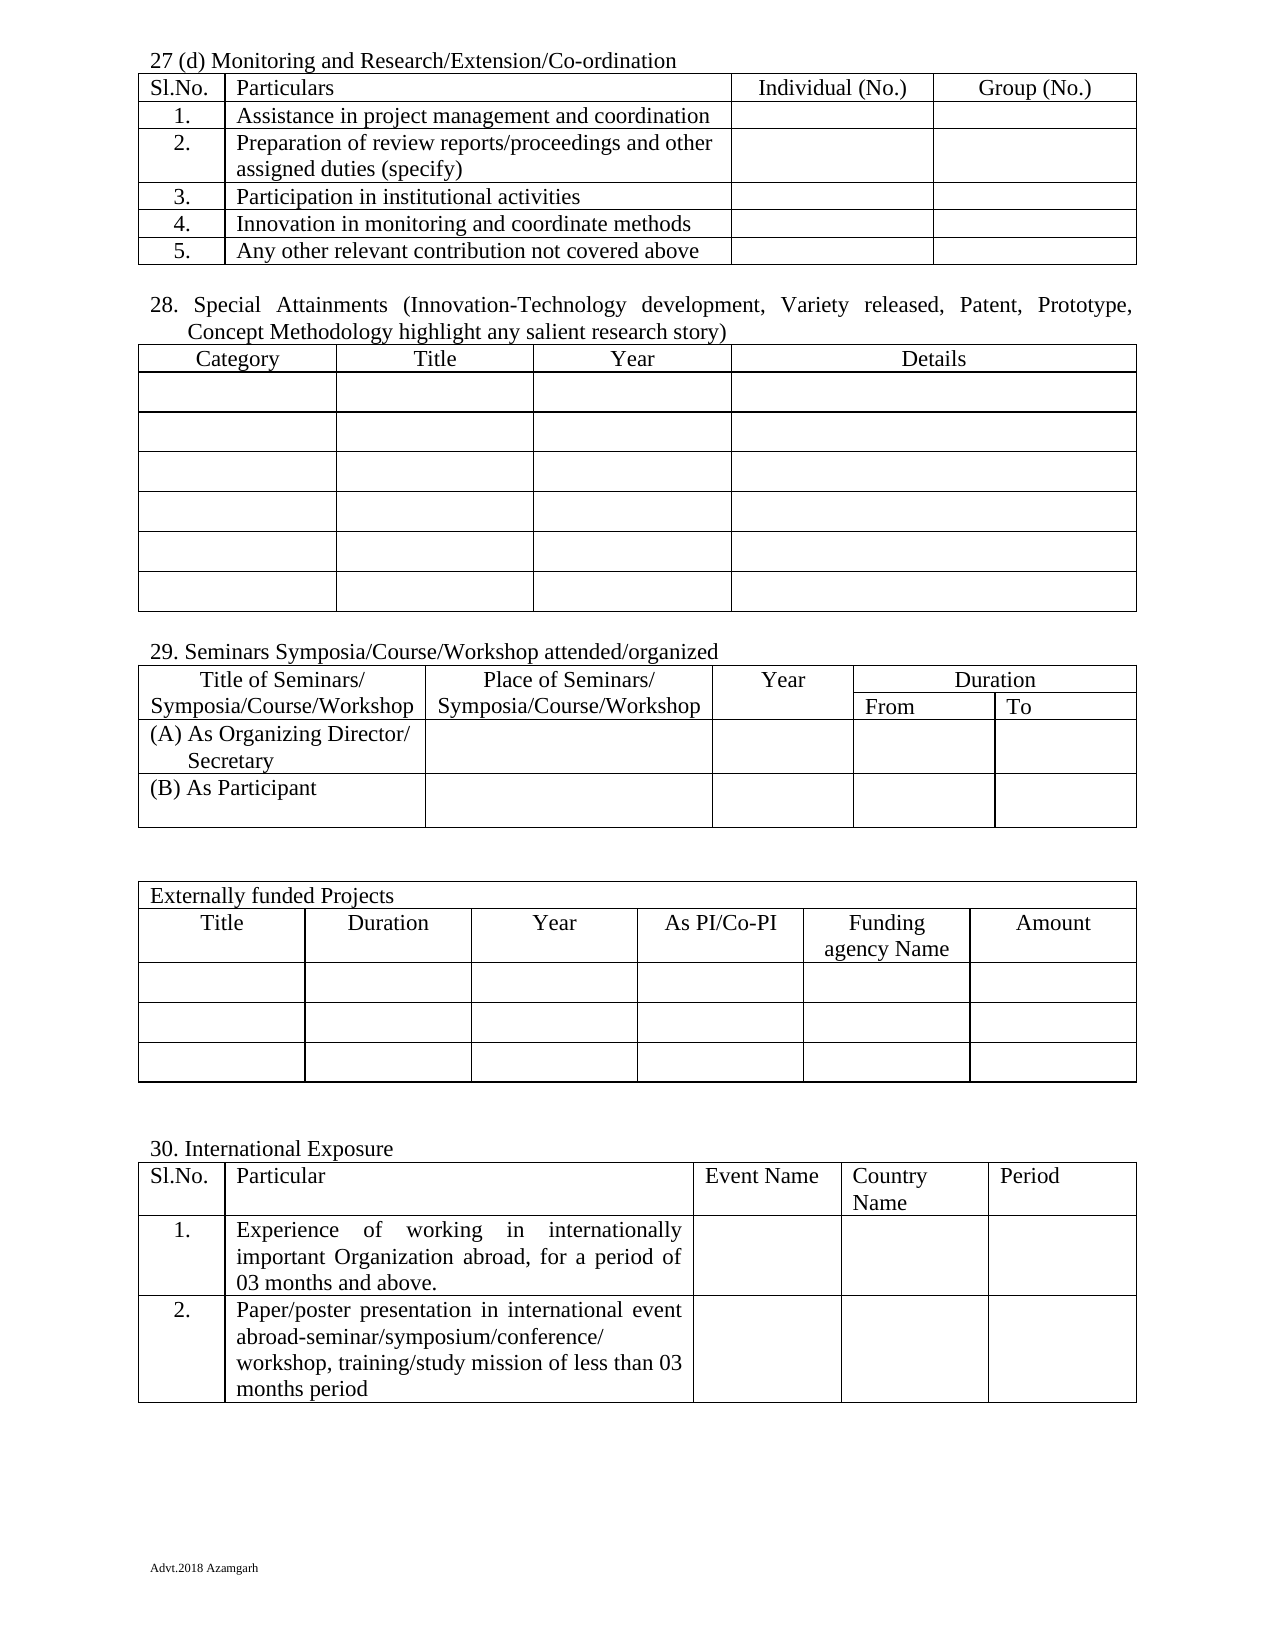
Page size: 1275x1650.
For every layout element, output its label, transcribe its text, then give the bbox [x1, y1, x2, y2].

text 28. Special Attainments (Innovation-Technology development, Variety released, Patent, Prototype, Concept Methodology highlight any salient research story) [150, 291, 1134, 344]
table_cell [306, 1043, 471, 1081]
table_cell [971, 963, 1136, 1002]
table_cell [139, 963, 304, 1002]
table_cell 2. [139, 129, 224, 182]
table_cell [472, 1043, 637, 1081]
table_cell Innovation in monitoring and coordinate methods [226, 210, 731, 237]
table_header Individual (No.) [732, 74, 933, 101]
table_cell [934, 183, 1136, 209]
table_cell To [996, 693, 1136, 719]
table_header Group (No.) [934, 74, 1136, 101]
table_cell Experience of working in internationally important Organization abroad, for a period of 03 months and above. [226, 1216, 693, 1295]
table_cell [732, 373, 1136, 411]
table_cell [337, 452, 533, 491]
table_cell [638, 1043, 803, 1081]
table_cell [804, 1003, 969, 1042]
table_cell (B) As Participant [139, 774, 425, 827]
table_cell Title [139, 909, 304, 962]
table_cell [854, 774, 994, 827]
table_cell [534, 452, 731, 491]
table_cell Paper/poster presentation in international event abroad-seminar/symposium/conference/ workshop, training/study mission of less than 03 months period [226, 1296, 693, 1402]
table_cell [732, 492, 1136, 531]
table_cell [534, 572, 731, 611]
table_header Period [989, 1163, 1136, 1215]
table_cell [337, 492, 533, 531]
table_cell From [854, 693, 994, 719]
table_cell [804, 1043, 969, 1081]
table_cell [971, 1043, 1136, 1081]
table_cell [732, 129, 933, 182]
table_cell [854, 720, 994, 773]
table_cell 5. [139, 238, 224, 264]
table_cell [971, 1003, 1136, 1042]
table_header Duration [854, 666, 1136, 692]
table_cell Any other relevant contribution not covered above [226, 238, 731, 264]
table_cell [713, 720, 853, 773]
table_cell [996, 774, 1136, 827]
table_header Externally funded Projects [139, 882, 1136, 908]
table_header Title of Seminars/ Symposia/Course/Workshop [139, 666, 425, 719]
table_cell [306, 963, 471, 1002]
table_cell [139, 532, 336, 571]
table_cell [139, 572, 336, 611]
table_cell [732, 238, 933, 264]
table_cell [426, 774, 712, 827]
table_cell [732, 102, 933, 128]
table_cell Amount [971, 909, 1136, 962]
table_cell [732, 210, 933, 237]
table_cell [534, 532, 731, 571]
table_cell [989, 1296, 1136, 1402]
table_cell [534, 413, 731, 451]
table_cell [996, 720, 1136, 773]
table_header Year [534, 345, 731, 371]
table_header Details [732, 345, 1136, 371]
text 30. International Exposure [150, 1135, 1134, 1162]
table_cell Funding agency Name [804, 909, 969, 962]
table_header Sl.No. [139, 74, 224, 101]
table_cell [337, 413, 533, 451]
table_cell Assistance in project management and coordination [226, 102, 731, 128]
table_header Title [337, 345, 533, 371]
table_cell [934, 129, 1136, 182]
table_cell Year [472, 909, 637, 962]
table_header Sl.No. [139, 1163, 224, 1215]
table_cell [732, 572, 1136, 611]
table_cell [306, 1003, 471, 1042]
table_cell [337, 373, 533, 411]
table_header Year [713, 666, 853, 719]
table_header Country Name [842, 1163, 988, 1215]
table_header Category [139, 345, 336, 371]
table_cell [732, 413, 1136, 451]
table_cell [694, 1296, 841, 1402]
table_cell [139, 1043, 304, 1081]
table_cell [934, 238, 1136, 264]
table_cell 2. [139, 1296, 224, 1402]
table_cell 3. [139, 183, 224, 209]
table_cell (A) As Organizing Director/ Secretary [139, 720, 425, 773]
table_cell [732, 452, 1136, 491]
table_cell [638, 963, 803, 1002]
table_cell [934, 210, 1136, 237]
table_cell [934, 102, 1136, 128]
table_header Event Name [694, 1163, 841, 1215]
text 27 (d) Monitoring and Research/Extension/Co-ordination [150, 47, 1134, 73]
table_cell Participation in institutional activities [226, 183, 731, 209]
table_cell [842, 1216, 988, 1295]
table_cell 1. [139, 1216, 224, 1295]
table_cell [337, 572, 533, 611]
table_cell As PI/Co-PI [638, 909, 803, 962]
table_cell [139, 373, 336, 411]
text 29. Seminars Symposia/Course/Workshop attended/organized [150, 638, 1134, 664]
table_cell [472, 963, 637, 1002]
table_cell [139, 1003, 304, 1042]
table_cell [139, 452, 336, 491]
table_cell [534, 492, 731, 531]
table_cell [638, 1003, 803, 1042]
table_header Particular [226, 1163, 693, 1215]
table_cell [732, 532, 1136, 571]
table_cell [842, 1296, 988, 1402]
table_cell [139, 413, 336, 451]
table_cell [804, 963, 969, 1002]
table_cell [694, 1216, 841, 1295]
table_cell Duration [306, 909, 471, 962]
table_cell [713, 774, 853, 827]
table_cell [989, 1216, 1136, 1295]
table_cell 4. [139, 210, 224, 237]
table_cell 1. [139, 102, 224, 128]
table_cell [732, 183, 933, 209]
table_cell [139, 492, 336, 531]
table_cell Preparation of review reports/proceedings and other assigned duties (specify) [226, 129, 731, 182]
table_header Place of Seminars/ Symposia/Course/Workshop [426, 666, 712, 719]
table_cell [426, 720, 712, 773]
table_cell [534, 373, 731, 411]
table_cell [472, 1003, 637, 1042]
table_cell [337, 532, 533, 571]
table_header Particulars [226, 74, 731, 101]
